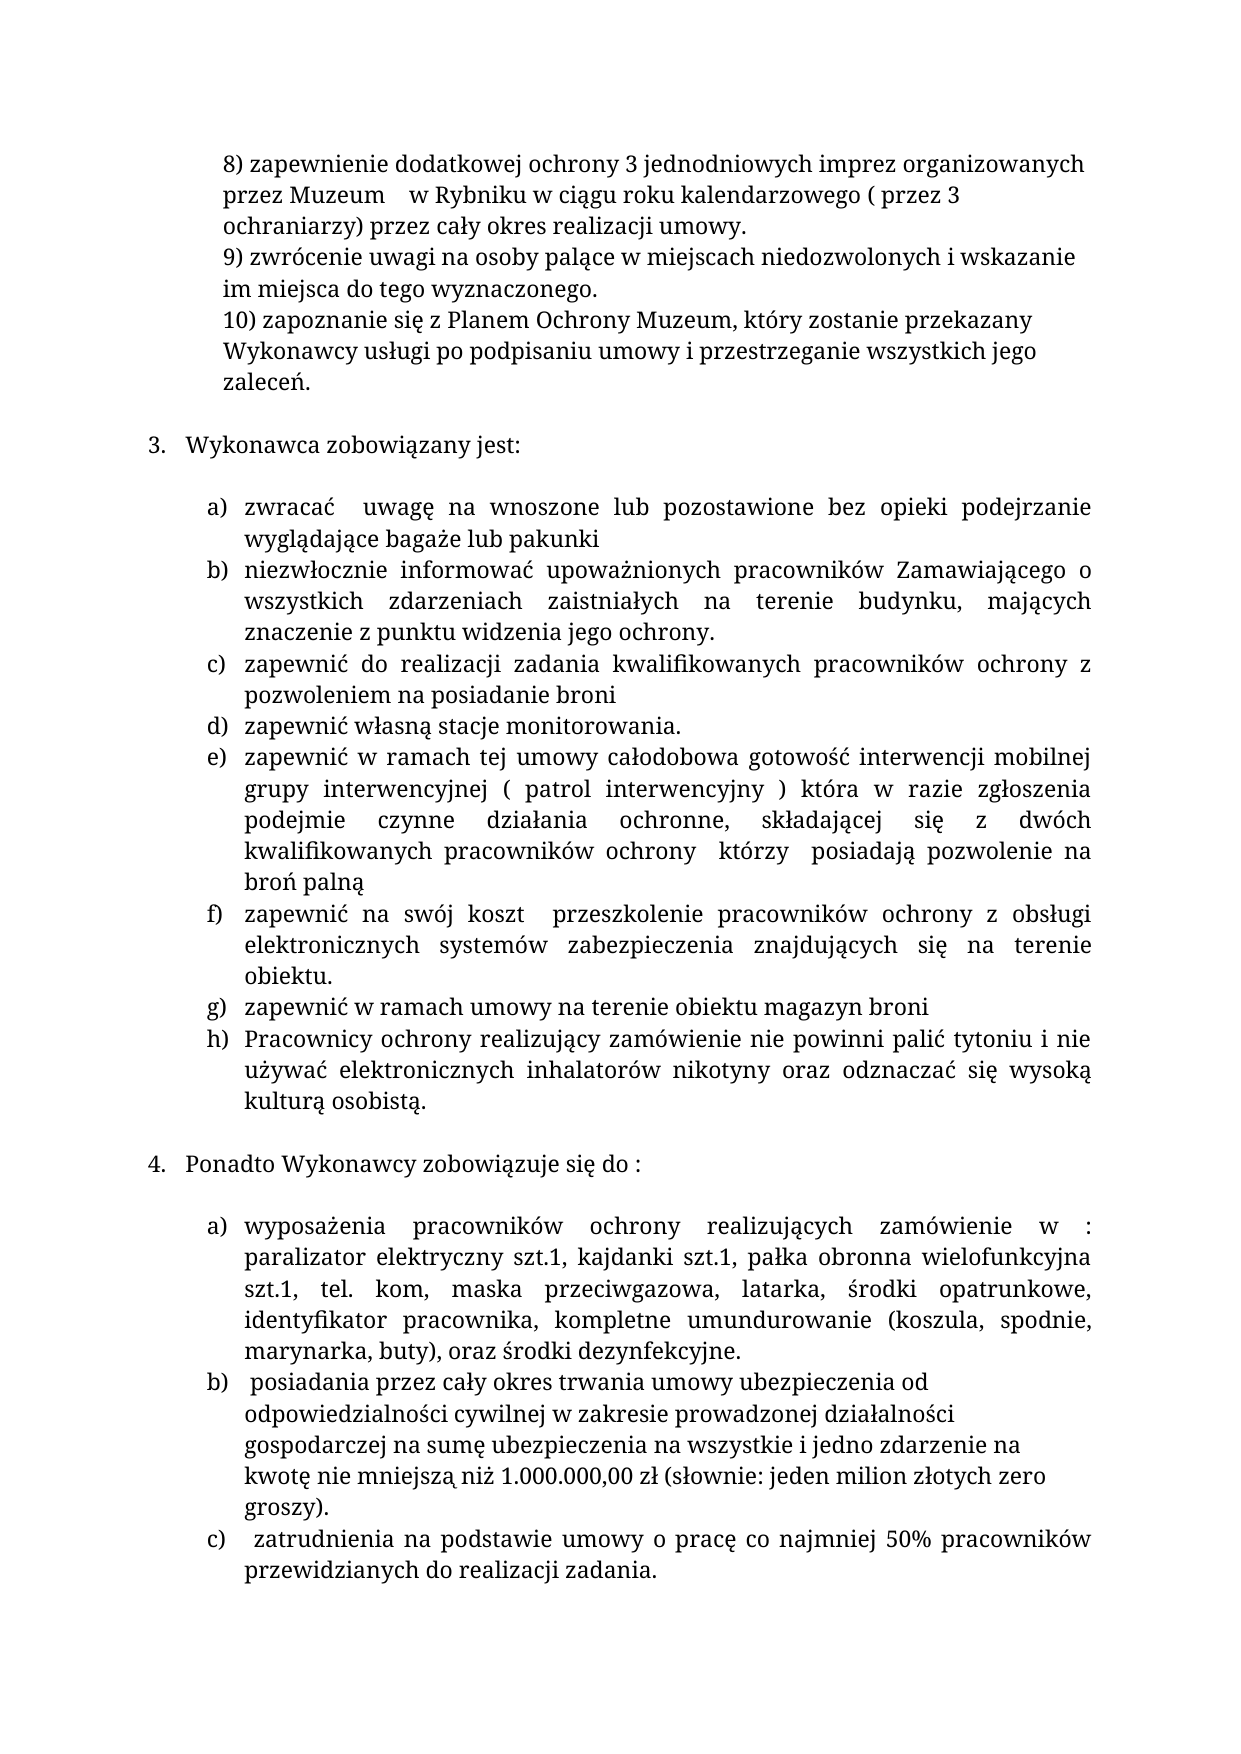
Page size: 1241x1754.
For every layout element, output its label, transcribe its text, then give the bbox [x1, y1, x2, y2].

list Wykonawca zobowiązany jest: [148, 429, 1093, 460]
text 8) zapewnienie dodatkowej ochrony 3 jednodniowych imprez organizowanych przez Muzeum w Rybniku w ciągu roku kalendarzowego ( przez 3 ochraniarzy) przez cały okres realizacji umowy. [223, 148, 1093, 241]
list zapewnić w ramach umowy na terenie obiektu magazyn broni [207, 991, 1093, 1023]
text 10) zapoznanie się z Planem Ochrony Muzeum, który zostanie przekazany Wykonawcy usługi po podpisaniu umowy i przestrzeganie wszystkich jego zaleceń. [223, 304, 1093, 398]
list niezwłocznie informować upoważnionych pracowników Zamawiającego o wszystkich zdarzeniach zaistniałych na terenie budynku, mających znaczenie z punktu widzenia jego ochrony. [207, 554, 1093, 648]
list zapewnić na swój koszt przeszkolenie pracowników ochrony z obsługi elektronicznych systemów zabezpieczenia znajdujących się na terenie obiektu. [207, 898, 1093, 991]
list Ponadto Wykonawcy zobowiązuje się do : [148, 1148, 1093, 1179]
list zapewnić własną stacje monitorowania. [207, 710, 1093, 741]
list Pracownicy ochrony realizujący zamówienie nie powinni palić tytoniu i nie używać elektronicznych inhalatorów nikotyny oraz odznaczać się wysoką kulturą osobistą. [207, 1023, 1093, 1116]
list zapewnić do realizacji zadania kwalifikowanych pracowników ochrony z pozwoleniem na posiadanie broni [207, 648, 1093, 710]
list zwracać uwagę na wnoszone lub pozostawione bez opieki podejrzanie wyglądające bagaże lub pakunki [207, 491, 1093, 554]
list posiadania przez cały okres trwania umowy ubezpieczenia od odpowiedzialności cywilnej w zakresie prowadzonej działalności gospodarczej na sumę ubezpieczenia na wszystkie i jedno zdarzenie na kwotę nie mniejszą niż 1.000.000,00 zł (słownie: jeden milion złotych zero groszy). [207, 1366, 1093, 1523]
list zapewnić w ramach tej umowy całodobowa gotowość interwencji mobilnej grupy interwencyjnej ( patrol interwencyjny ) która w razie zgłoszenia podejmie czynne działania ochronne, składającej się z dwóch kwalifikowanych pracowników ochrony którzy posiadają pozwolenie na broń palną [207, 741, 1093, 898]
text 9) zwrócenie uwagi na osoby palące w miejscach niedozwolonych i wskazanie im miejsca do tego wyznaczonego. [223, 241, 1093, 304]
list wyposażenia pracowników ochrony realizujących zamówienie w : paralizator elektryczny szt.1, kajdanki szt.1, pałka obronna wielofunkcyjna szt.1, tel. kom, maska przeciwgazowa, latarka, środki opatrunkowe, identyfikator pracownika, kompletne umundurowanie (koszula, spodnie, marynarka, buty), oraz środki dezynfekcyjne. [207, 1210, 1093, 1366]
list zatrudnienia na podstawie umowy o pracę co najmniej 50% pracowników przewidzianych do realizacji zadania. [207, 1523, 1093, 1585]
